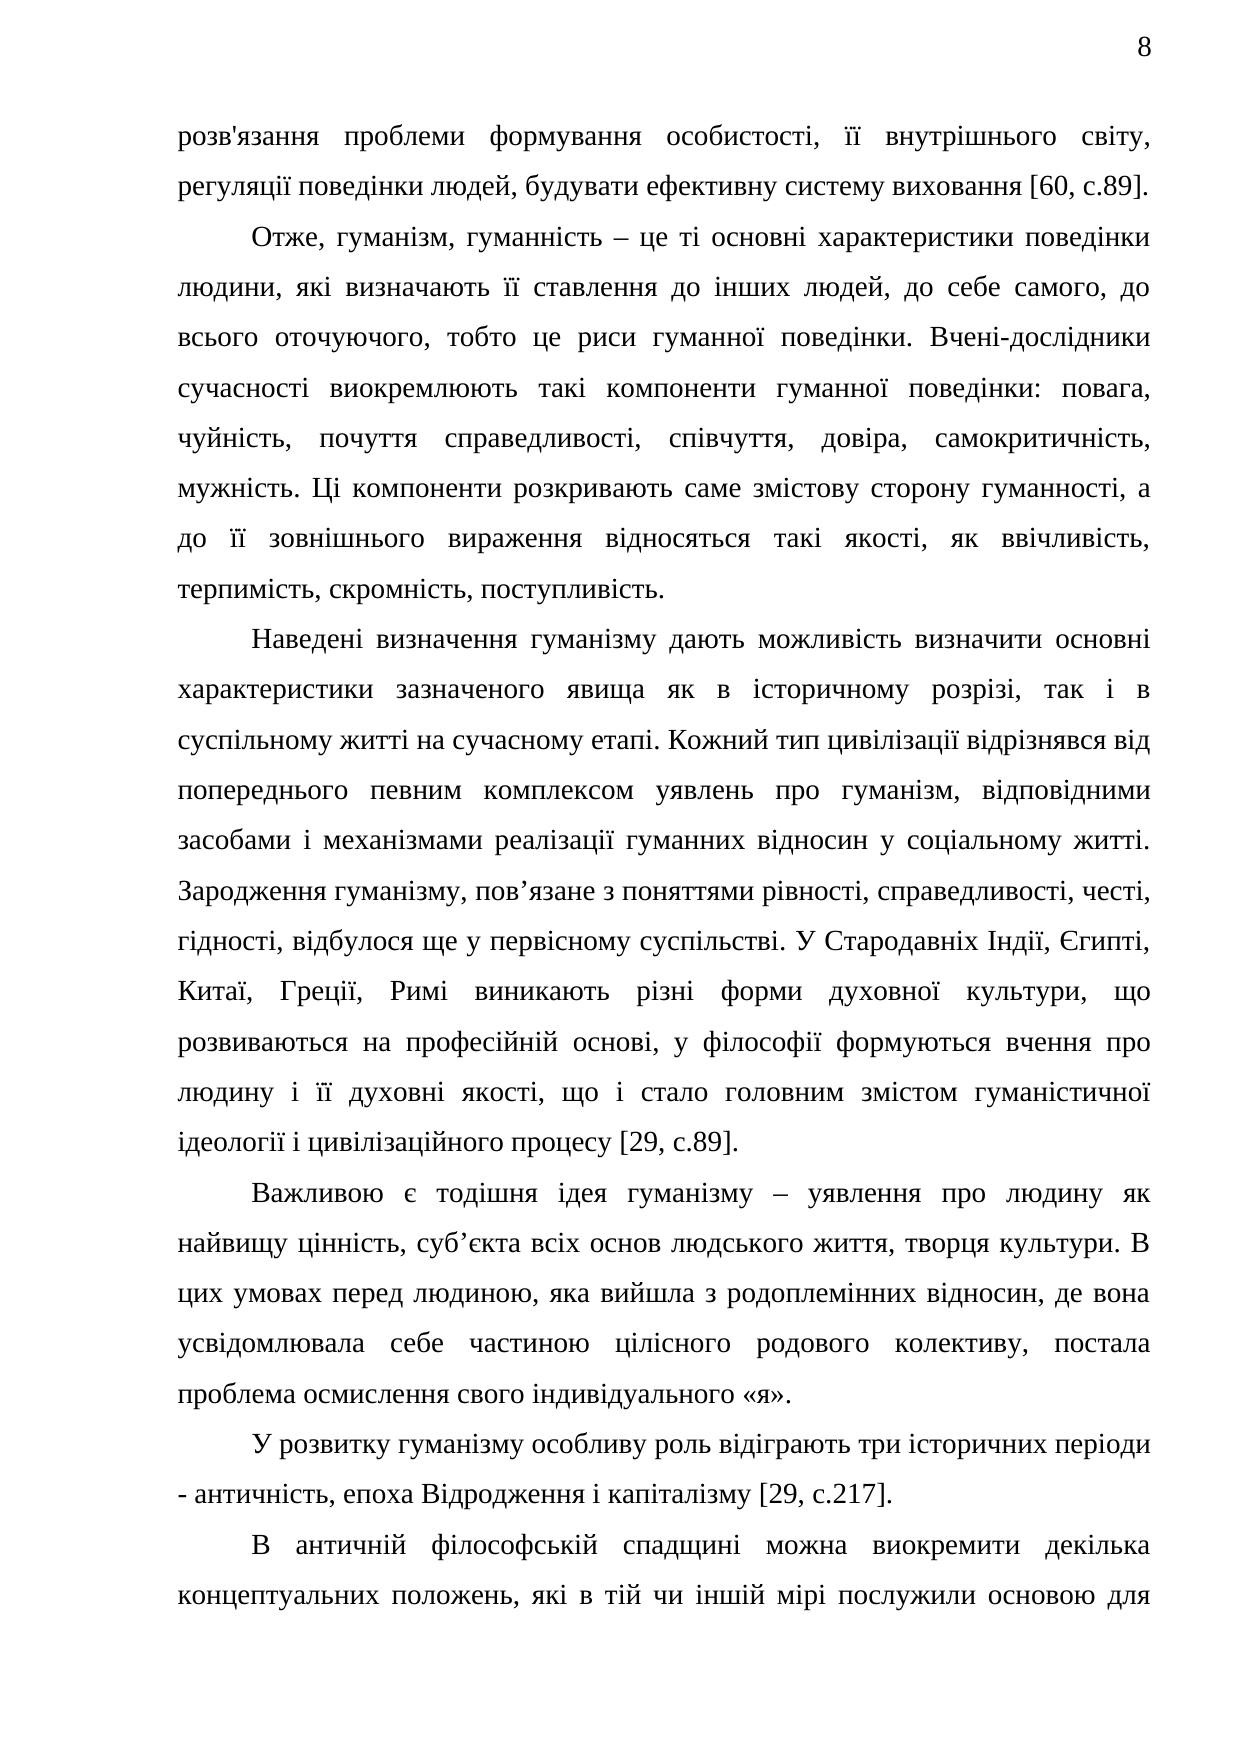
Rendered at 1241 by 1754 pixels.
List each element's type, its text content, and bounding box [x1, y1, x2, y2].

list У розвитку гуманізму особливу роль відіграють три історичних періоди - античність, епоха Відродження і капіталізму [29, с.217]. [177, 1426, 1152, 1510]
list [177, 1527, 1152, 1611]
list Важливою є тодішня ідея гуманізму – уявлення про людину як найвищу цінність, суб’єкта всіх основ людського життя, творця культури. В цих умовах перед людиною, яка вийшла з родоплемінних відносин, де вона усвідомлювала себе частиною цілісного родового колективу, постала проблема осмислення свого індивідуального «я». [177, 1175, 1152, 1409]
list Отже, гуманізм, гуманність – це ті основні характеристики поведінки людини, які визначають її ставлення до інших людей, до себе самого, до всього оточуючого, тобто це риси гуманної поведінки. Вчені-дослідники сучасності виокремлюють такі компоненти гуманної поведінки: повага, чуйність, почуття справедливості, співчуття, довіра, самокритичність, мужність. Ці компоненти розкривають саме змістову сторону гуманності, а до її зовнішнього вираження відносяться такі якості, як ввічливість, терпимість, скромність, поступливість. [177, 219, 1152, 604]
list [177, 118, 1152, 202]
list Наведені визначення гуманізму дають можливість визначити основні характеристики зазначеного явища як в історичному розрізі, так і в суспільному житті на сучасному етапі. Кожний тип цивілізації відрізнявся від попереднього певним комплексом уявлень про гуманізм, відповідними засобами і механізмами реалізації гуманних відносин у соціальному житті. Зародження гуманізму, пов’язане з поняттями рівності, справедливості, честі, гідності, відбулося ще у первісному суспільстві. У Стародавніх Індії, Єгипті, Китаї, Греції, Римі виникають різні форми духовної культури, що розвиваються на професійній основі, у філософії формуються вчення про людину і її духовні якості, що і стало головним змістом гуманістичної ідеології і цивілізаційного процесу [29, с.89]. [177, 621, 1152, 1158]
